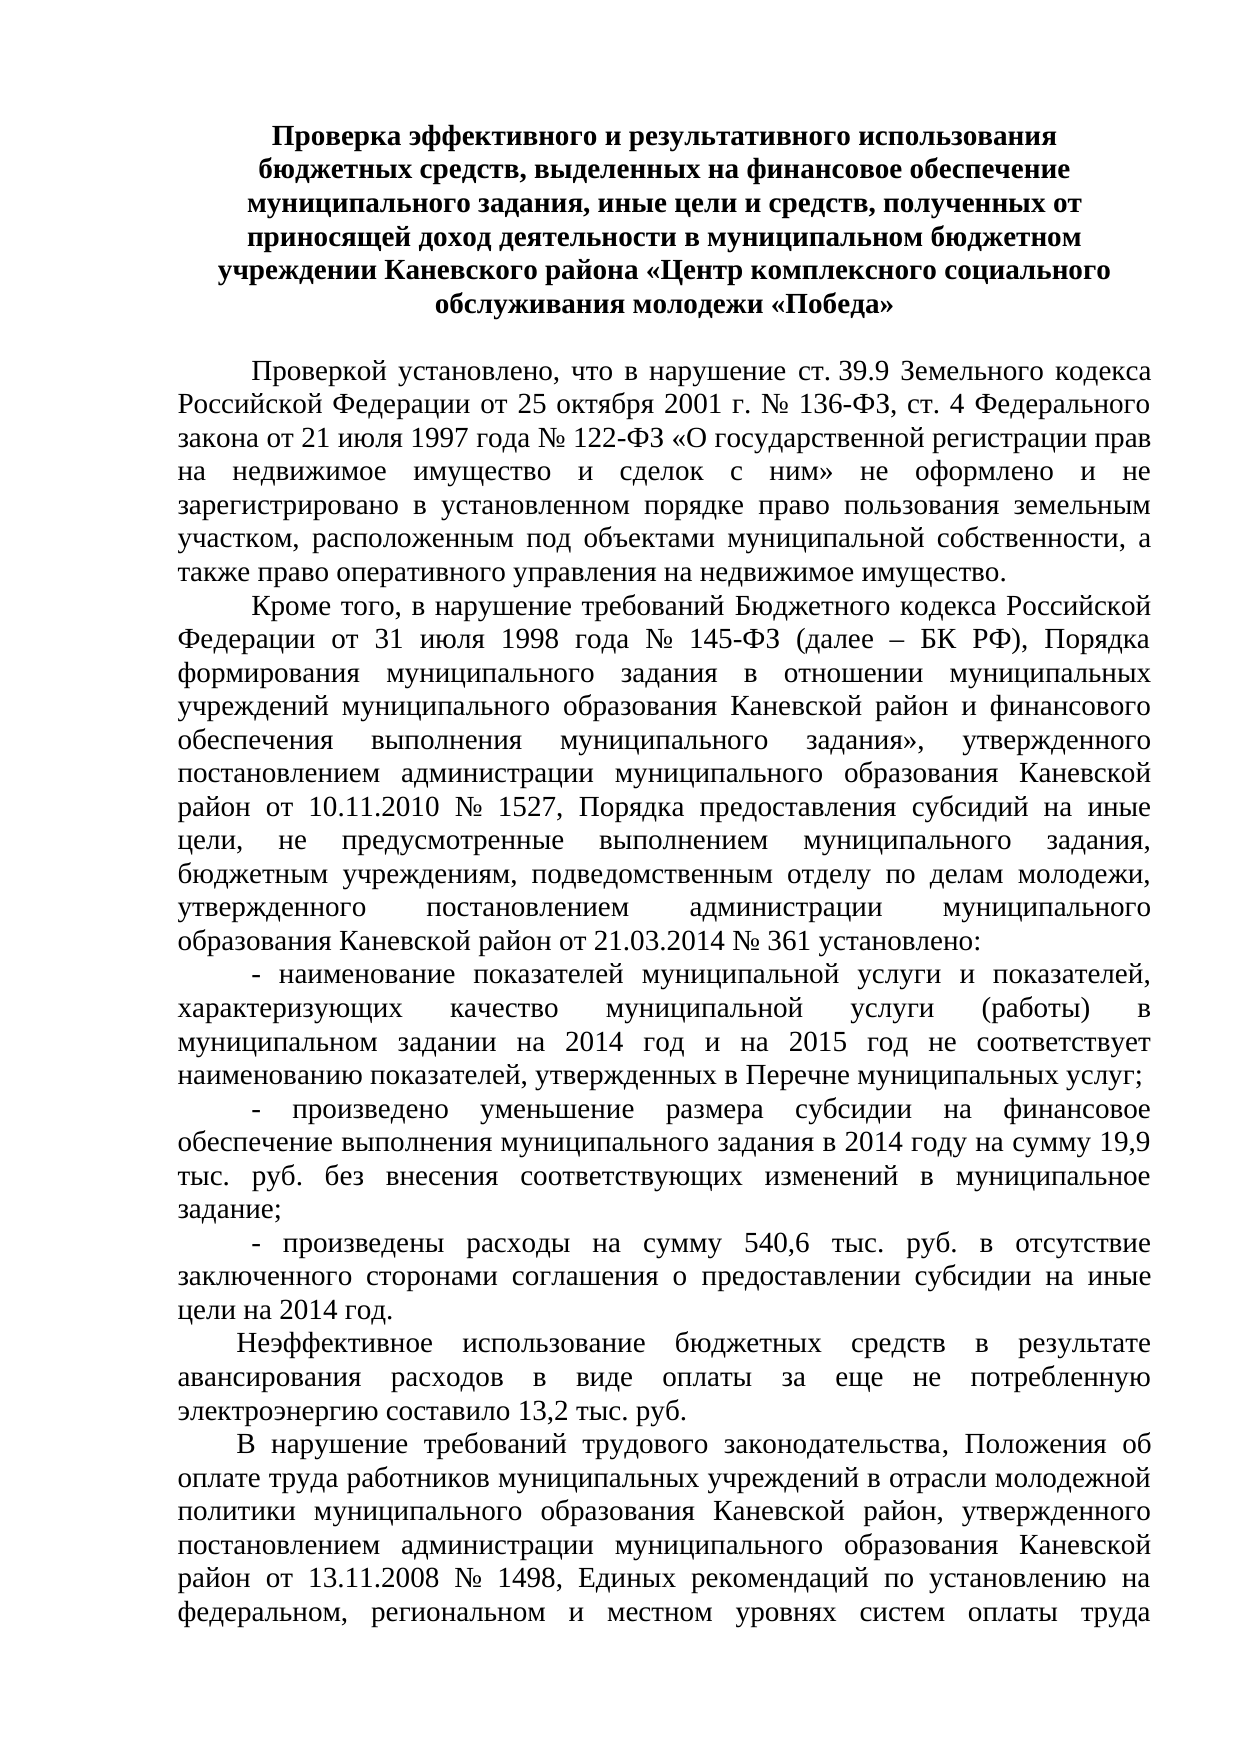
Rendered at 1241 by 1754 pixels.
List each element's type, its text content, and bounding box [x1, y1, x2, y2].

text - произведены расходы на сумму 540,6 тыс. руб. в отсутствие заключенного сторонами соглашения о предоставлении субсидии на иные цели на 2014 год. [177, 1225, 1152, 1326]
text Неэффективное использование бюджетных средств в результате авансирования расходов в виде оплаты за еще не потребленную электроэнергию составило 13,2 тыс. руб. [177, 1326, 1152, 1426]
text - произведено уменьшение размера субсидии на финансовое обеспечение выполнения муниципального задания в 2014 году на сумму 19,9 тыс. руб. без внесения соответствующих изменений в муниципальное задание; [177, 1091, 1152, 1225]
text бюджетных средств, выделенных на финансовое обеспечение муниципального задания, иные цели и средств, полученных от приносящей доход деятельности в муниципальном бюджетном учреждении Каневского района «Центр комплексного социального обслуживания молодежи «Победа» [177, 152, 1152, 319]
text Кроме того, в нарушение требований Бюджетного кодекса Российской Федерации от 31 июля 1998 года № 145-ФЗ (далее – БК РФ), Порядка формирования муниципального задания в отношении муниципальных учреждений муниципального образования Каневской район и финансового обеспечения выполнения муниципального задания», утвержденного постановлением администрации муниципального образования Каневской район от 10.11.2010 № 1527, Порядка предоставления субсидий на иные цели, не предусмотренные выполнением муниципального задания, бюджетным учреждениям, подведомственным отделу по делам молодежи, утвержденного постановлением администрации муниципального образования Каневской район от 21.03.2014 № 361 установлено: [177, 588, 1152, 957]
text Проверка эффективного и результативного использования [177, 118, 1152, 152]
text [177, 1426, 1152, 1627]
text Проверкой установлено, что в нарушение ст. 39.9 Земельного кодекса Российской Федерации от 25 октября 2001 г. № 136-ФЗ, ст. 4 Федерального закона от 21 июля 1997 года № 122-ФЗ «О государственной регистрации прав на недвижимое имущество и сделок с ним» не оформлено и не зарегистрировано в установленном порядке право пользования земельным участком, расположенным под объектами муниципальной собственности, а также право оперативного управления на недвижимое имущество. [177, 353, 1152, 588]
text - наименование показателей муниципальной услуги и показателей, характеризующих качество муниципальной услуги (работы) в муниципальном задании на 2014 год и на 2015 год не соответствует наименованию показателей, утвержденных в Перечне муниципальных услуг; [177, 957, 1152, 1091]
